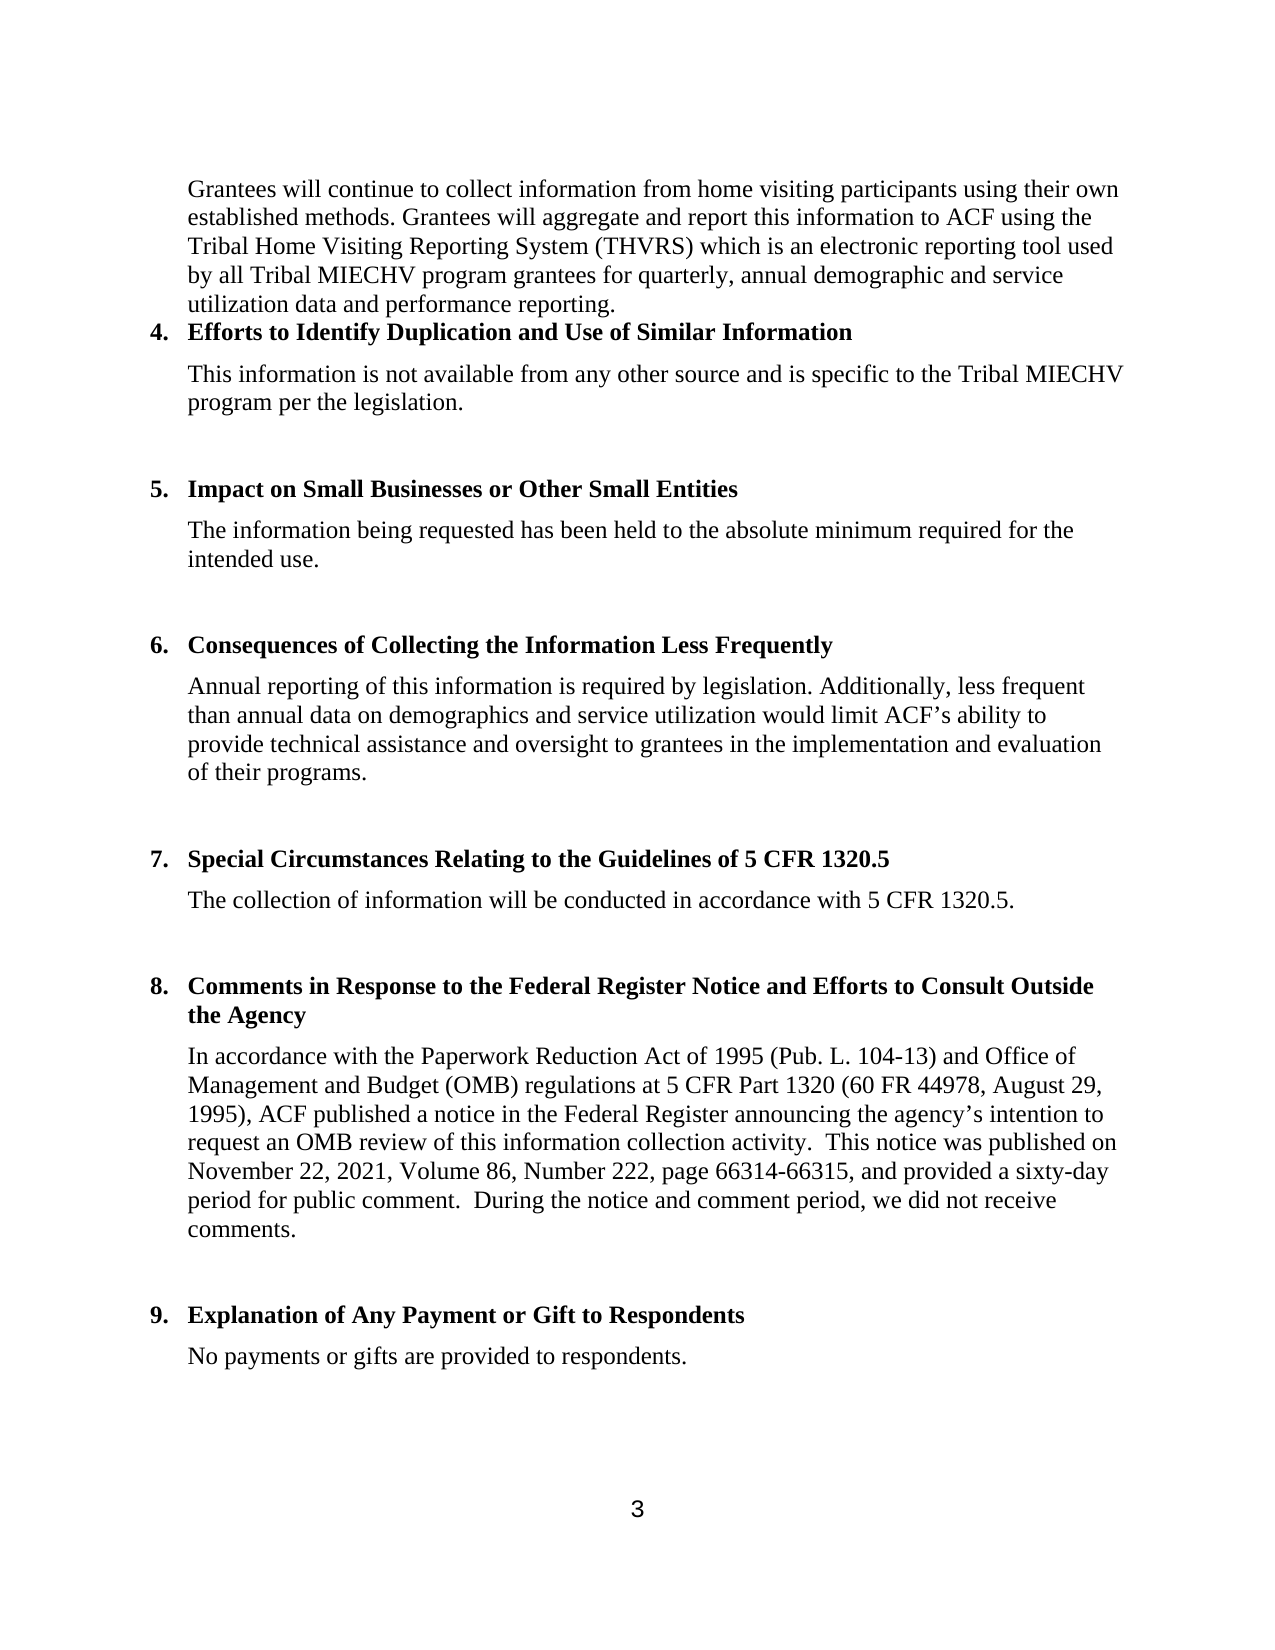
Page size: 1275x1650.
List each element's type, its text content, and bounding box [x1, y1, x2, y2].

list Consequences of Collecting the Information Less Frequently [150, 630, 1125, 659]
text No payments or gifts are provided to respondents. [187, 1341, 1125, 1370]
text In accordance with the Paperwork Reduction Act of 1995 (Pub. L. 104-13) and Office of Management and Budget (OMB) regulations at 5 CFR Part 1320 (60 FR 44978, August 29, 1995), ACF published a notice in the Federal Register announcing the agency’s intention to request an OMB review of this information collection activity. This notice was published on November 22, 2021, Volume 86, Number 222, page 66314-66315, and provided a sixty-day period for public comment. During the notice and comment period, we did not receive comments. [187, 1041, 1125, 1242]
text Annual reporting of this information is required by legislation. Additionally, less frequent than annual data on demographics and service utilization would limit ACF’s ability to provide technical assistance and oversight to grantees in the implementation and evaluation of their programs. [187, 671, 1125, 786]
text The collection of information will be conducted in accordance with 5 CFR 1320.5. [187, 885, 1125, 914]
text Grantees will continue to collect information from home visiting participants using their own established methods. Grantees will aggregate and report this information to ACF using the Tribal Home Visiting Reporting System (THVRS) which is an electronic reporting tool used by all Tribal MIECHV program grantees for quarterly, annual demographic and service utilization data and performance reporting. [187, 174, 1125, 317]
text The information being requested has been held to the absolute minimum required for the intended use. [187, 515, 1125, 572]
text This information is not available from any other source and is specific to the Tribal MIECHV program per the legislation. [187, 359, 1125, 416]
list Explanation of Any Payment or Gift to Respondents [150, 1300, 1125, 1329]
list Efforts to Identify Duplication and Use of Similar Information [150, 317, 1125, 346]
list Comments in Response to the Federal Register Notice and Efforts to Consult Outside the Agency [150, 971, 1125, 1029]
list Special Circumstances Relating to the Guidelines of 5 CFR 1320.5 [150, 844, 1125, 872]
list Impact on Small Businesses or Other Small Entities [150, 474, 1125, 502]
